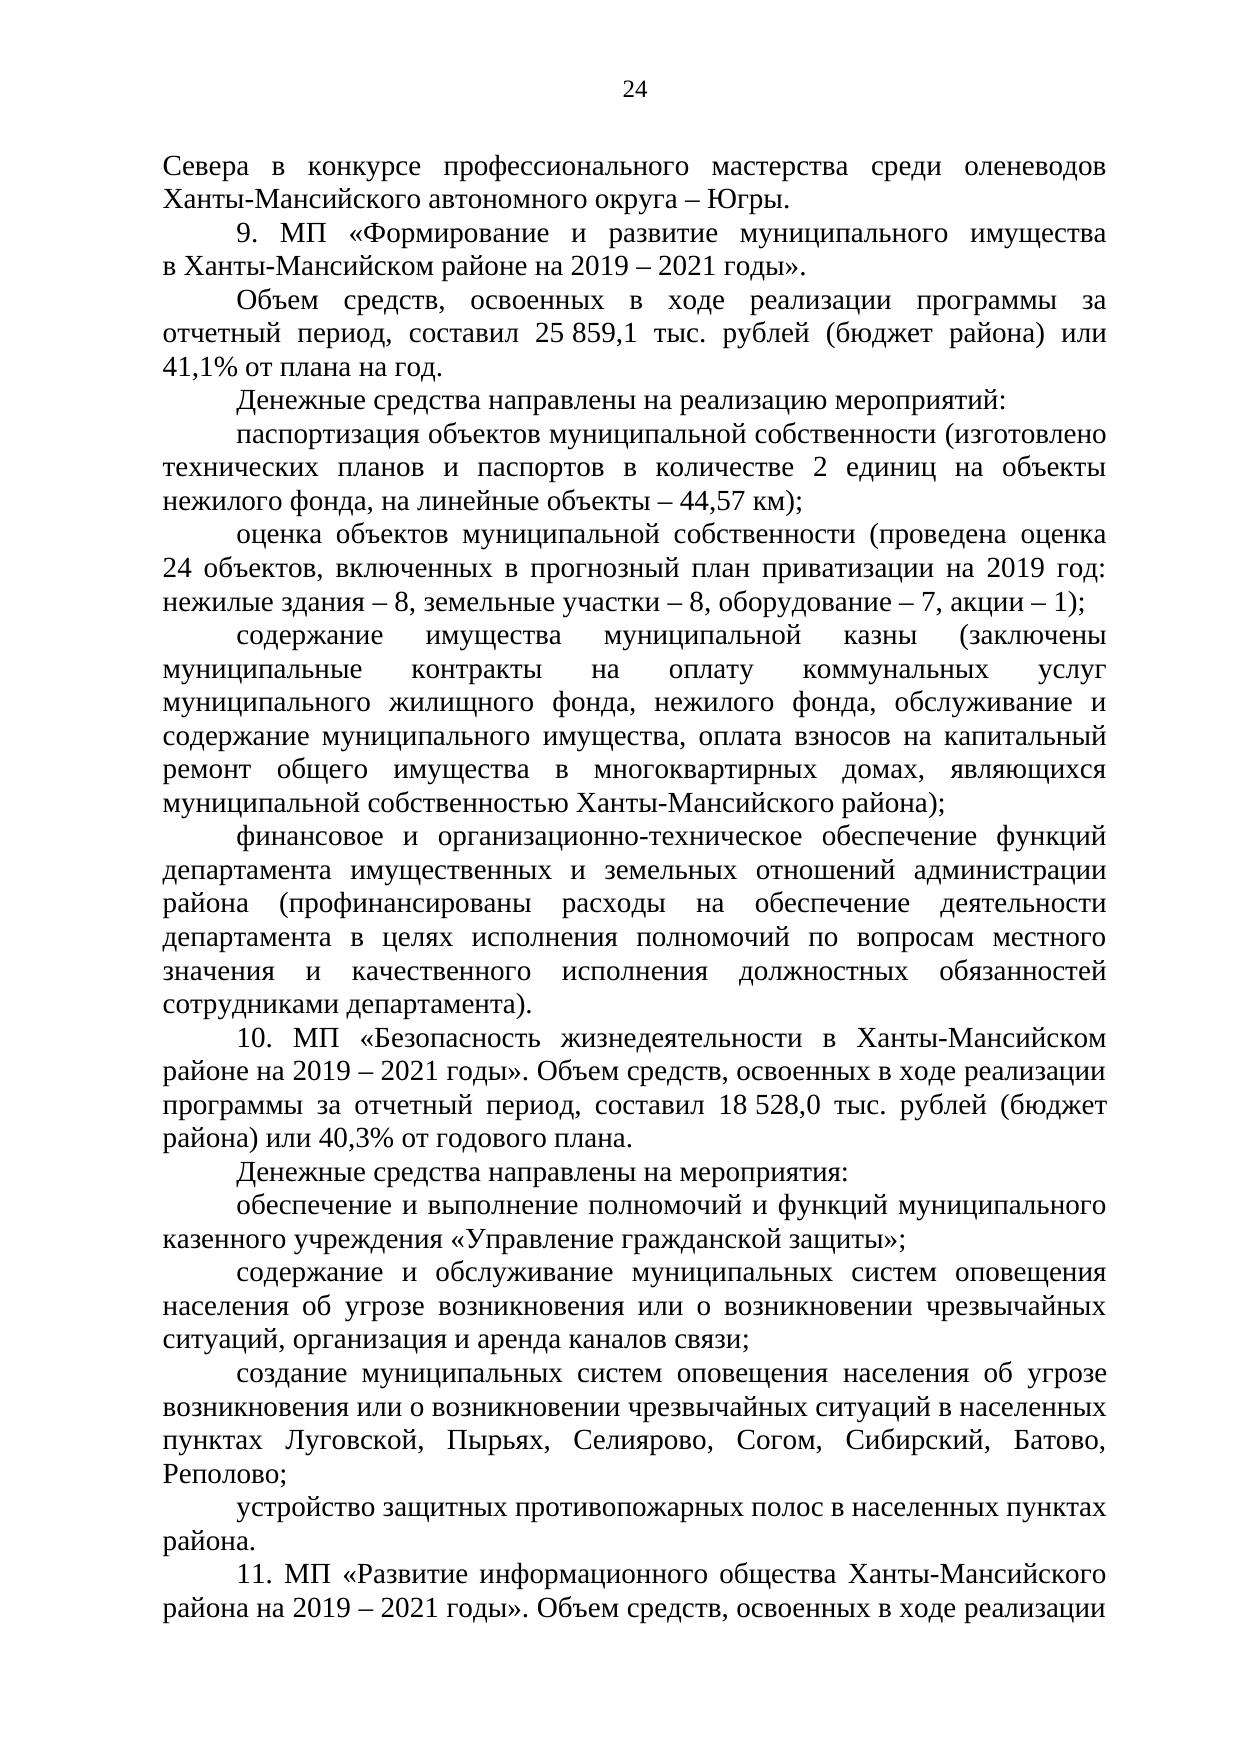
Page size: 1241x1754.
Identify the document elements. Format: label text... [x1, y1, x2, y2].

text устройство защитных противопожарных полос в населенных пунктах района. [162, 1489, 1107, 1556]
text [162, 1556, 1107, 1623]
text Объем средств, освоенных в ходе реализации программы за отчетный период, составил 25 859,1 тыс. рублей (бюджет района) или 41,1% от плана на год. [162, 282, 1107, 382]
text создание муниципальных систем оповещения населения об угрозе возникновения или о возникновении чрезвычайных ситуаций в населенных пунктах Луговской, Пырьях, Селиярово, Согом, Сибирский, Батово, Реполово; [162, 1355, 1107, 1489]
text Денежные средства направлены на мероприятия: [162, 1154, 1107, 1187]
text оценка объектов муниципальной собственности (проведена оценка 24 объектов, включенных в прогнозный план приватизации на 2019 год: нежилые здания – 8, земельные участки – 8, оборудование – 7, акции – 1); [162, 517, 1107, 617]
text 9. МП «Формирование и развитие муниципального имущества в Ханты-Мансийском районе на 2019 – 2021 годы». [162, 215, 1107, 282]
text содержание и обслуживание муниципальных систем оповещения населения об угрозе возникновения или о возникновении чрезвычайных ситуаций, организация и аренда каналов связи; [162, 1254, 1107, 1355]
text обеспечение и выполнение полномочий и функций муниципального казенного учреждения «Управление гражданской защиты»; [162, 1187, 1107, 1254]
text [162, 148, 1107, 215]
text Денежные средства направлены на реализацию мероприятий: [162, 382, 1107, 416]
text паспортизация объектов муниципальной собственности (изготовлено технических планов и паспортов в количестве 2 единиц на объекты нежилого фонда, на линейные объекты – 44,57 км); [162, 416, 1107, 517]
text финансовое и организационно-техническое обеспечение функций департамента имущественных и земельных отношений администрации района (профинансированы расходы на обеспечение деятельности департамента в целях исполнения полномочий по вопросам местного значения и качественного исполнения должностных обязанностей сотрудниками департамента). [162, 818, 1107, 1020]
text содержание имущества муниципальной казны (заключены муниципальные контракты на оплату коммунальных услуг муниципального жилищного фонда, нежилого фонда, обслуживание и содержание муниципального имущества, оплата взносов на капитальный ремонт общего имущества в многоквартирных домах, являющихся муниципальной собственностью Ханты-Мансийского района); [162, 617, 1107, 818]
text 10. МП «Безопасность жизнедеятельности в Ханты-Мансийском районе на 2019 – 2021 годы». Объем средств, освоенных в ходе реализации программы за отчетный период, составил 18 528,0 тыс. рублей (бюджет района) или 40,3% от годового плана. [162, 1020, 1107, 1154]
